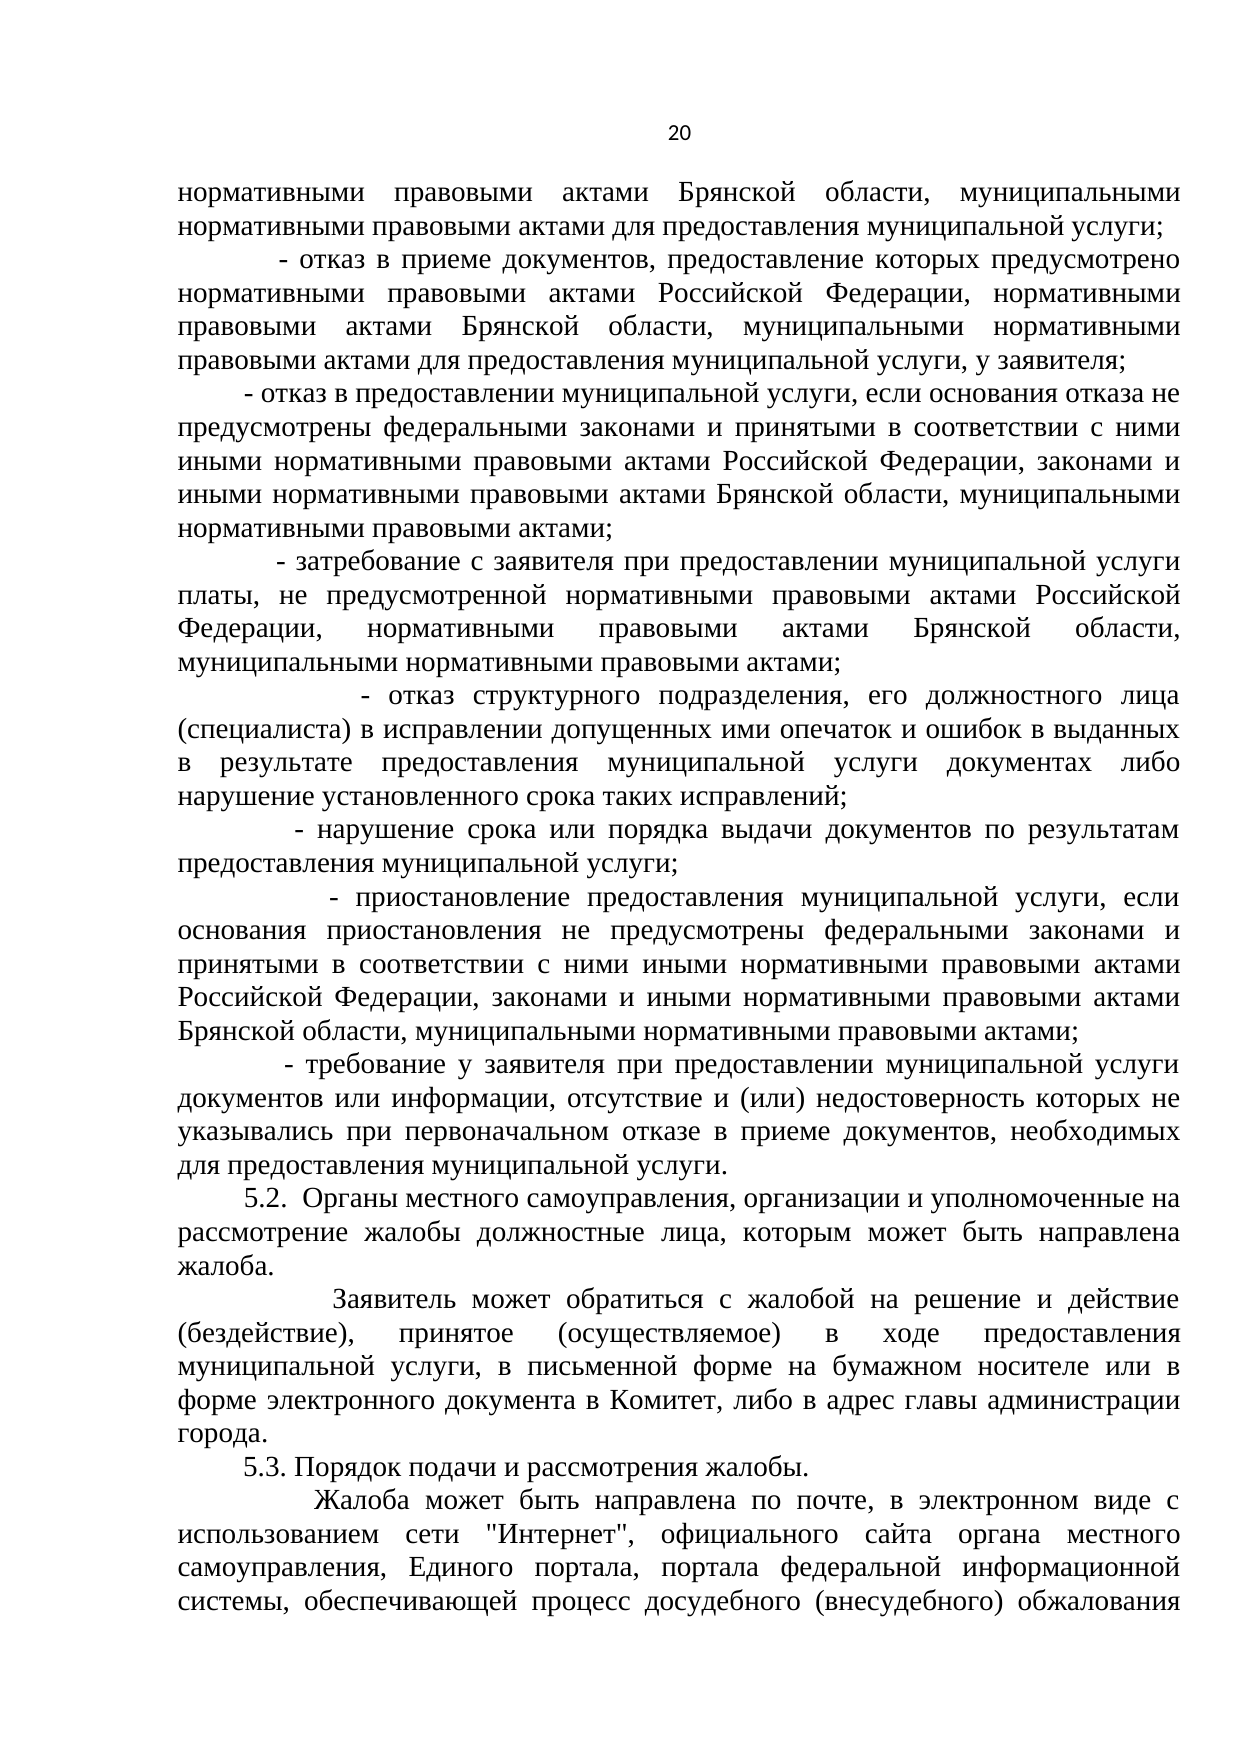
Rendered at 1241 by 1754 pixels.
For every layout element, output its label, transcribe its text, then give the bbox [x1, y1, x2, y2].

text - отказ в предоставлении муниципальной услуги, если основания отказа не предусмотрены федеральными законами и принятыми в соответствии с ними иными нормативными правовыми актами Российской Федерации, законами и иными нормативными правовыми актами Брянской области, муниципальными нормативными правовыми актами; [177, 376, 1181, 543]
text - затребование с заявителя при предоставлении муниципальной услуги платы, не предусмотренной нормативными правовыми актами Российской Федерации, нормативными правовыми актами Брянской области, муниципальными нормативными правовыми актами; [177, 543, 1181, 677]
text 5.3. Порядок подачи и рассмотрения жалобы. [177, 1449, 1181, 1482]
text 5.2. Органы местного самоуправления, организации и уполномоченные на рассмотрение жалобы должностные лица, которым может быть направлена жалоба. [177, 1181, 1181, 1281]
text - отказ структурного подразделения, его должностного лица (специалиста) в исправлении допущенных ими опечаток и ошибок в выданных в результате предоставления муниципальной услуги документах либо нарушение установленного срока таких исправлений; [177, 677, 1181, 812]
text - приостановление предоставления муниципальной услуги, если основания приостановления не предусмотрены федеральными законами и принятыми в соответствии с ними иными нормативными правовыми актами Российской Федерации, законами и иными нормативными правовыми актами Брянской области, муниципальными нормативными правовыми актами; [177, 879, 1181, 1046]
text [177, 174, 1181, 241]
text - нарушение срока или порядка выдачи документов по результатам предоставления муниципальной услуги; [177, 812, 1181, 879]
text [177, 1482, 1181, 1617]
text Заявитель может обратиться с жалобой на решение и действие (бездействие), принятое (осуществляемое) в ходе предоставления муниципальной услуги, в письменной форме на бумажном носителе или в форме электронного документа в Комитет, либо в адрес главы администрации города. [177, 1281, 1181, 1449]
text - требование у заявителя при предоставлении муниципальной услуги документов или информации, отсутствие и (или) недостоверность которых не указывались при первоначальном отказе в приеме документов, необходимых для предоставления муниципальной услуги. [177, 1046, 1181, 1181]
text - отказ в приеме документов, предоставление которых предусмотрено нормативными правовыми актами Российской Федерации, нормативными правовыми актами Брянской области, муниципальными нормативными правовыми актами для предоставления муниципальной услуги, у заявителя; [177, 241, 1181, 376]
